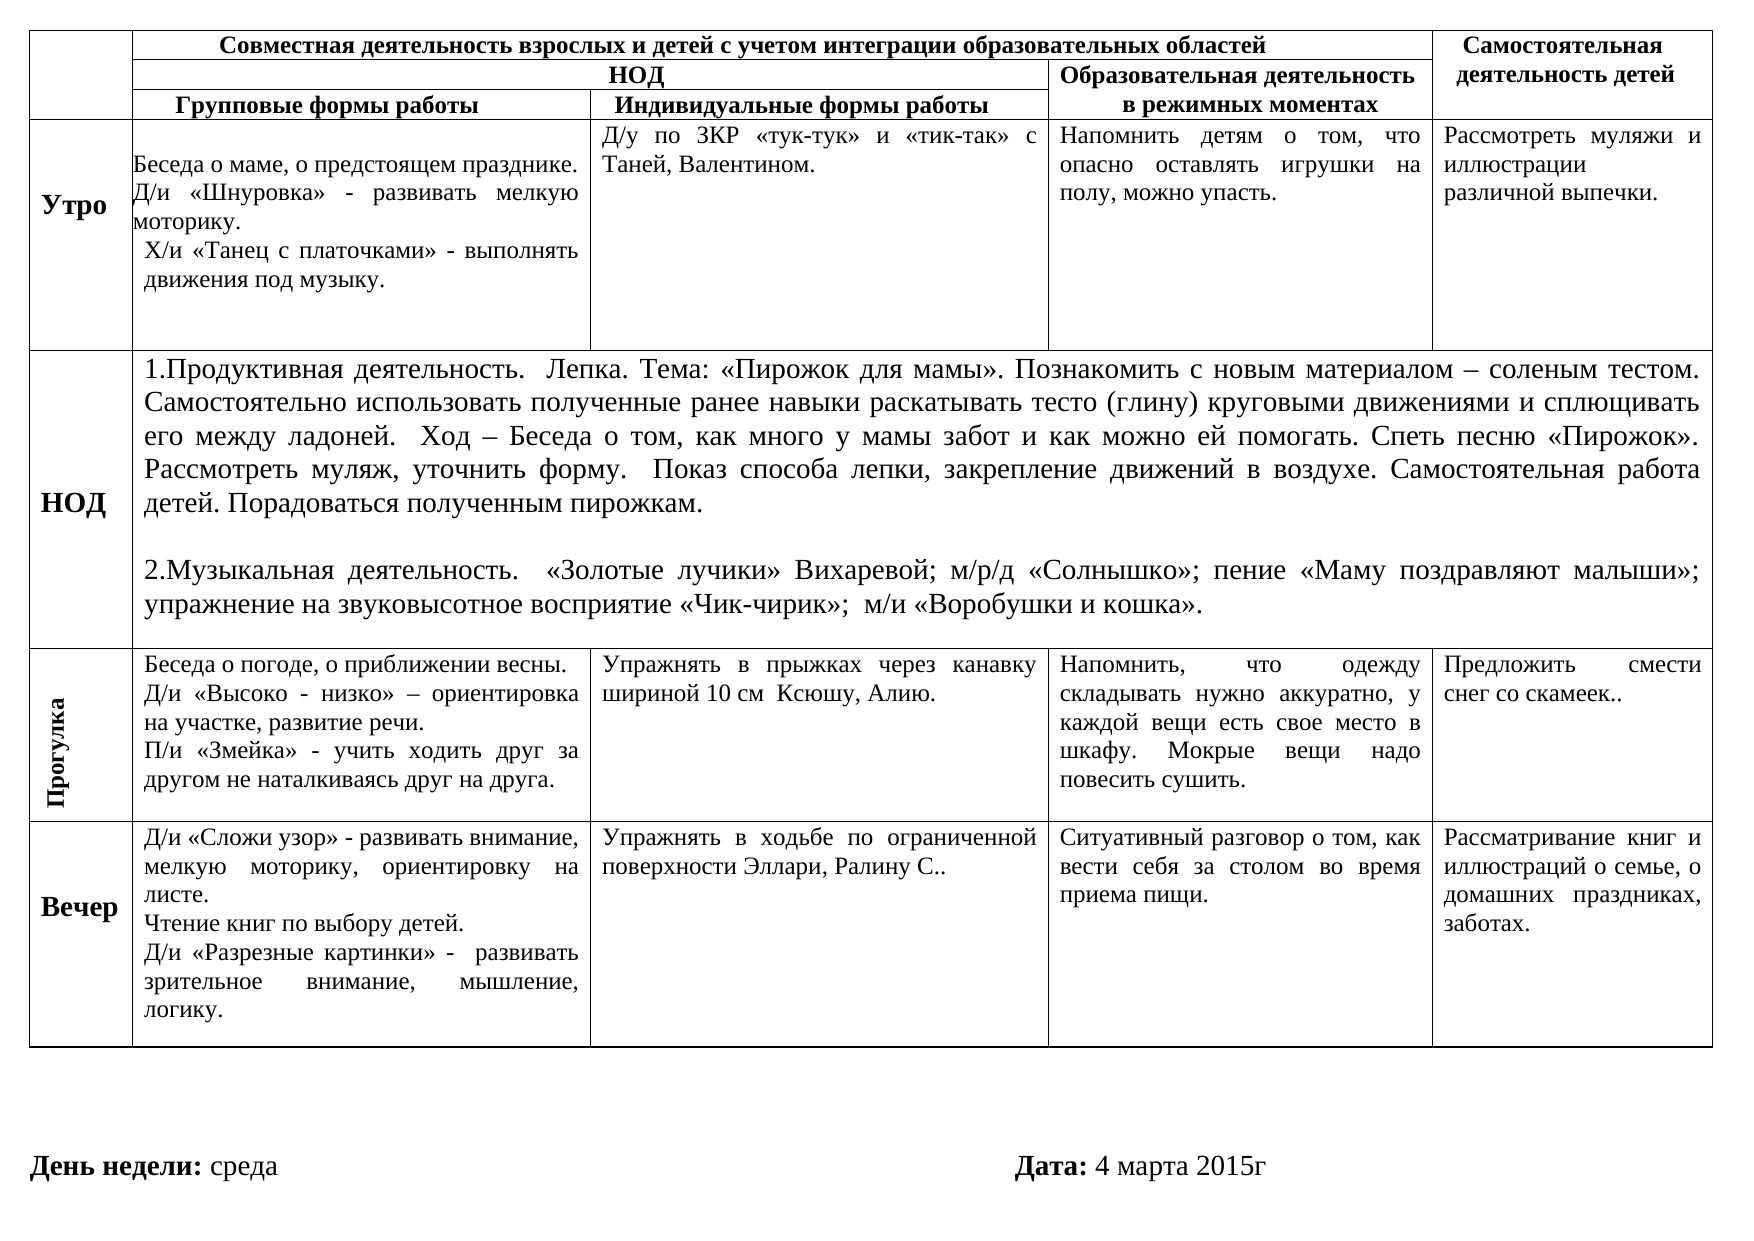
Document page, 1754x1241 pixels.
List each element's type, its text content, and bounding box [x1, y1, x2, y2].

table_cell Образовательная деятельность в режимных моментах [1049, 60, 1432, 119]
table_cell 1.Продуктивная деятельность. Лепка. Тема: «Пирожок для мамы». Познакомить с новым материалом – соленым тестом. Самостоятельно использовать полученные ранее навыки раскатывать тесто (глину) круговыми движениями и сплющивать его между ладоней. Ход – Беседа о том, как много у мамы забот и как можно ей помогать. Спеть песню «Пирожок». Рассмотреть муляж, уточнить форму. Показ способа лепки, закрепление движений в воздухе. Самостоятельная работа детей. Порадоваться полученным пирожкам. 2.Музыкальная деятельность. «Золотые лучики» Вихаревой; м/р/д «Солнышко»; пение «Маму поздравляют малыши»; упражнение на звуковысотное восприятие «Чик-чирик»; м/и «Воробушки и кошка». [133, 351, 1712, 648]
table_cell Утро [30, 120, 132, 350]
table_cell Напомнить детям о том, что опасно оставлять игрушки на полу, можно упасть. [1049, 120, 1432, 350]
table_cell Индивидуальные формы работы [591, 90, 1048, 119]
table_cell Д/и «Сложи узор» - развивать внимание, мелкую моторику, ориентировку на листе. Чтение книг по выбору детей. Д/и «Разрезные картинки» - развивать зрительное внимание, мышление, логику. [133, 822, 590, 1046]
table_cell Беседа о погоде, о приближении весны. Д/и «Высоко - низко» – ориентировка на участке, развитие речи. П/и «Змейка» - учить ходить друг за другом не наталкиваясь друг на друга. [133, 649, 590, 821]
table_cell Предложить смести снег со скамеек.. [1433, 649, 1712, 821]
table_cell Напомнить, что одежду складывать нужно аккуратно, у каждой вещи есть свое место в шкафу. Мокрые вещи надо повесить сушить. [1049, 649, 1432, 821]
table_cell Беседа о маме, о предстоящем празднике. Д/и «Шнуровка» - развивать мелкую моторику. Х/и «Танец с платочками» - выполнять движения под музыку. [133, 120, 590, 350]
table_cell НОД [133, 60, 1048, 89]
table_cell Упражнять в прыжках через канавку шириной 10 см Ксюшу, Алию. [591, 649, 1048, 821]
table_cell Рассмотреть муляжи и иллюстрации различной выпечки. [1433, 120, 1712, 350]
table_header Самостоятельная деятельность детей [1433, 31, 1712, 119]
table_header Совместная деятельность взрослых и детей с учетом интеграции образовательных областей [133, 31, 1432, 59]
table_cell НОД [30, 351, 132, 648]
table_cell Групповые формы работы [133, 90, 590, 119]
text День недели: среда Дата: 4 марта 2015г [29, 1148, 1728, 1182]
table_cell Прогулка [30, 649, 132, 821]
table_cell Рассматривание книг и иллюстраций о семье, о домашних праздниках, заботах. [1433, 822, 1712, 1046]
table_cell Вечер [30, 822, 132, 1046]
table_cell Ситуативный разговор о том, как вести себя за столом во время приема пищи. [1049, 822, 1432, 1046]
table_cell Упражнять в ходьбе по ограниченной поверхности Эллари, Ралину С.. [591, 822, 1048, 1046]
table_header [30, 31, 132, 119]
table_cell Д/у по ЗКР «тук-тук» и «тик-так» с Таней, Валентином. [591, 120, 1048, 350]
